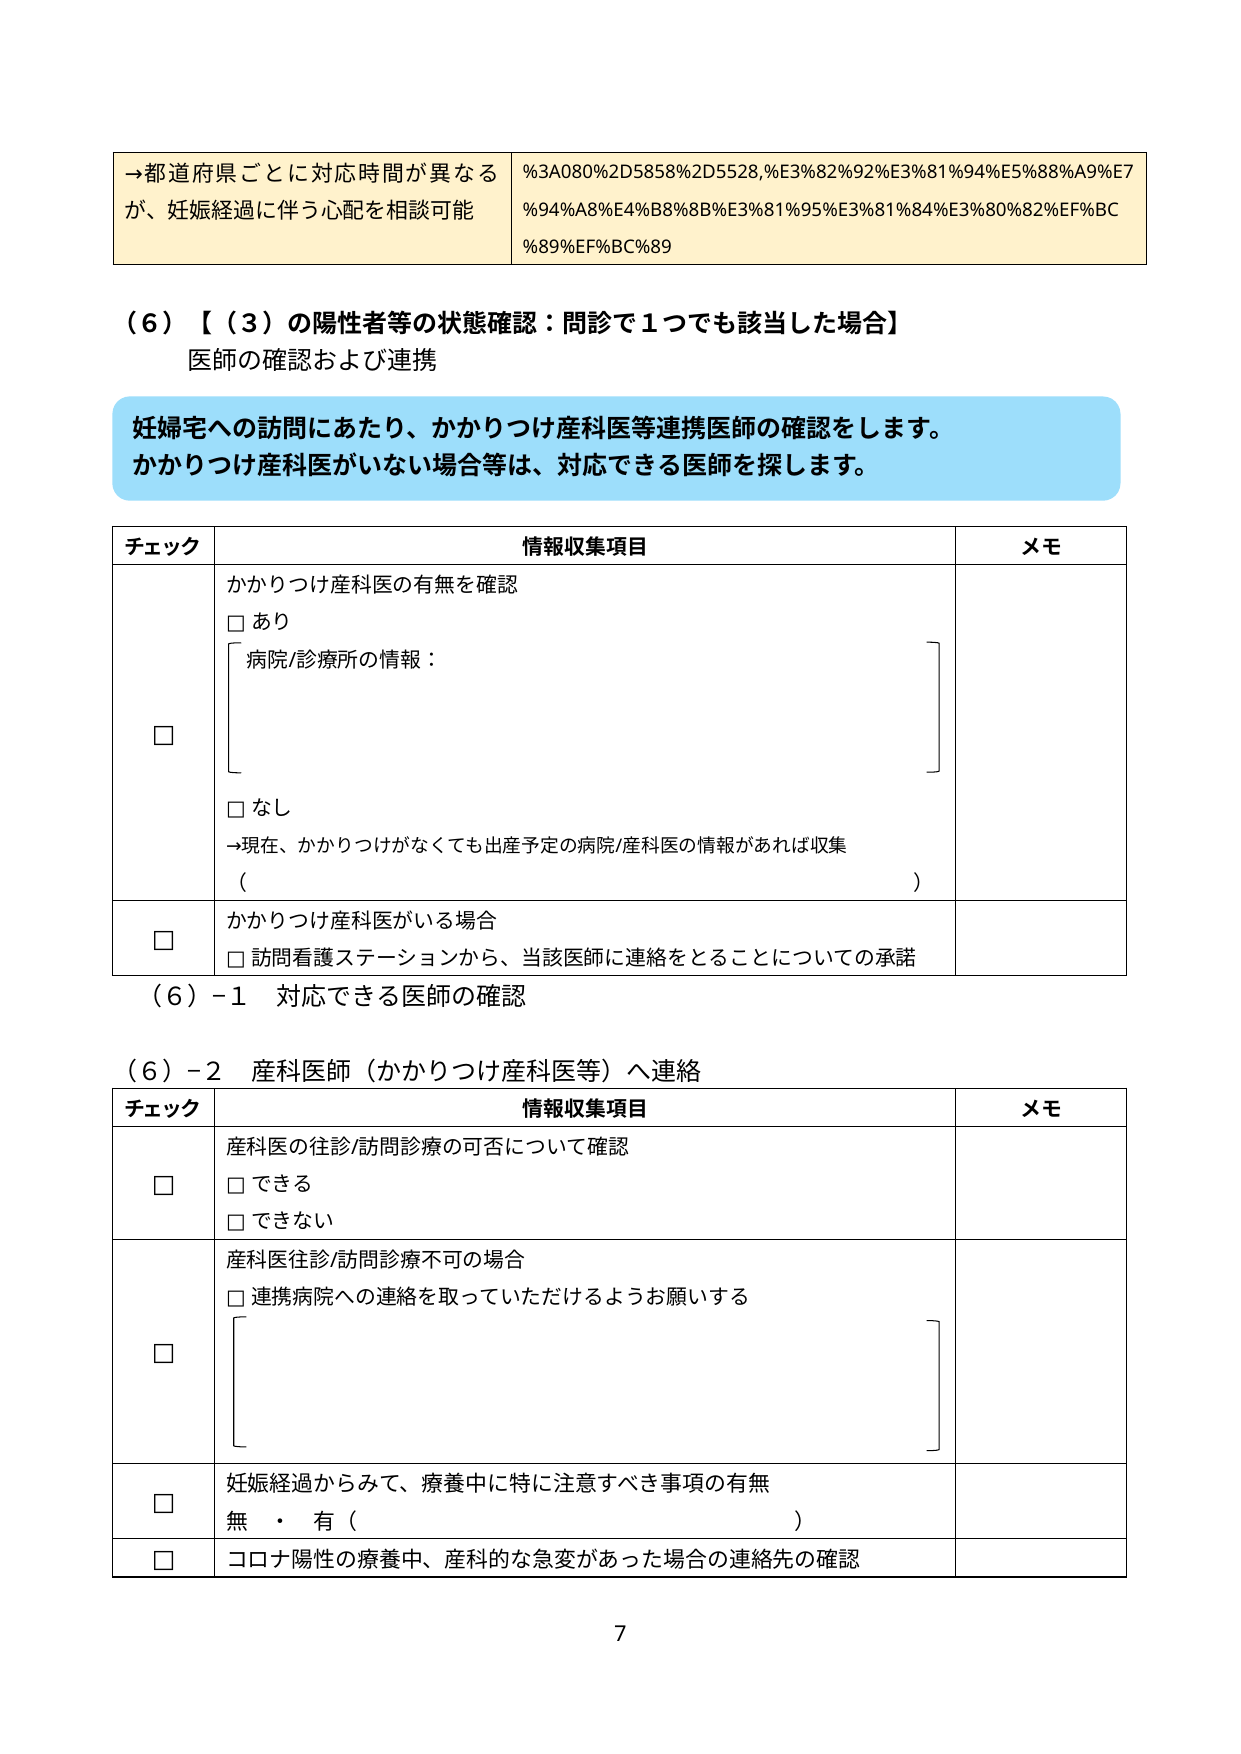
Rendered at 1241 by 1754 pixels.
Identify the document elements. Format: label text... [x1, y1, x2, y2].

text （６）【（３）の陽性者等の状態確認：問診で１つでも該当した場合】 医師の確認および連携 [112, 303, 1128, 377]
table_cell 産科医の往診/訪問診療の可否について確認 □ できる □ できない [215, 1127, 955, 1238]
table_cell [956, 1127, 1126, 1238]
table_header チェック [113, 527, 214, 564]
table_header メモ [956, 527, 1126, 564]
table_cell □ [113, 1539, 214, 1576]
text （６）−２ 産科医師（かかりつけ産科医等）へ連絡 [112, 1013, 1128, 1088]
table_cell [114, 153, 511, 264]
table_cell [956, 1464, 1126, 1538]
table_cell 産科医往診/訪問診療不可の場合 □ 連携病院への連絡を取っていただけるようお願いする [215, 1240, 955, 1463]
table_header チェック [113, 1089, 214, 1126]
table_header 情報収集項目 [215, 1089, 955, 1126]
text （６）−１ 対応できる医師の確認 [112, 976, 1128, 1013]
table_cell [956, 901, 1126, 975]
table_cell □ [113, 901, 214, 975]
table_cell かかりつけ産科医がいる場合 □ 訪問看護ステーションから、当該医師に連絡をとることについての承諾 [215, 901, 955, 975]
table_cell □ [113, 1127, 214, 1238]
table_cell □ [113, 1240, 214, 1463]
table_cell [215, 1539, 955, 1576]
table_cell □ [113, 1464, 214, 1538]
table_header 情報収集項目 [215, 527, 955, 564]
table_header メモ [956, 1089, 1126, 1126]
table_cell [512, 153, 1146, 264]
table_cell □ [113, 565, 214, 900]
table_cell かかりつけ産科医の有無を確認 □ あり 病院/診療所の情報： □ なし →現在、かかりつけがなくても出産予定の病院/産科医の情報があれば収集 （ ） [215, 565, 955, 900]
table_cell 妊娠経過からみて、療養中に特に注意すべき事項の有無 無 ・ 有（ ） [215, 1464, 955, 1538]
table_cell [956, 565, 1126, 900]
table_cell [956, 1240, 1126, 1463]
table_cell [956, 1539, 1126, 1576]
